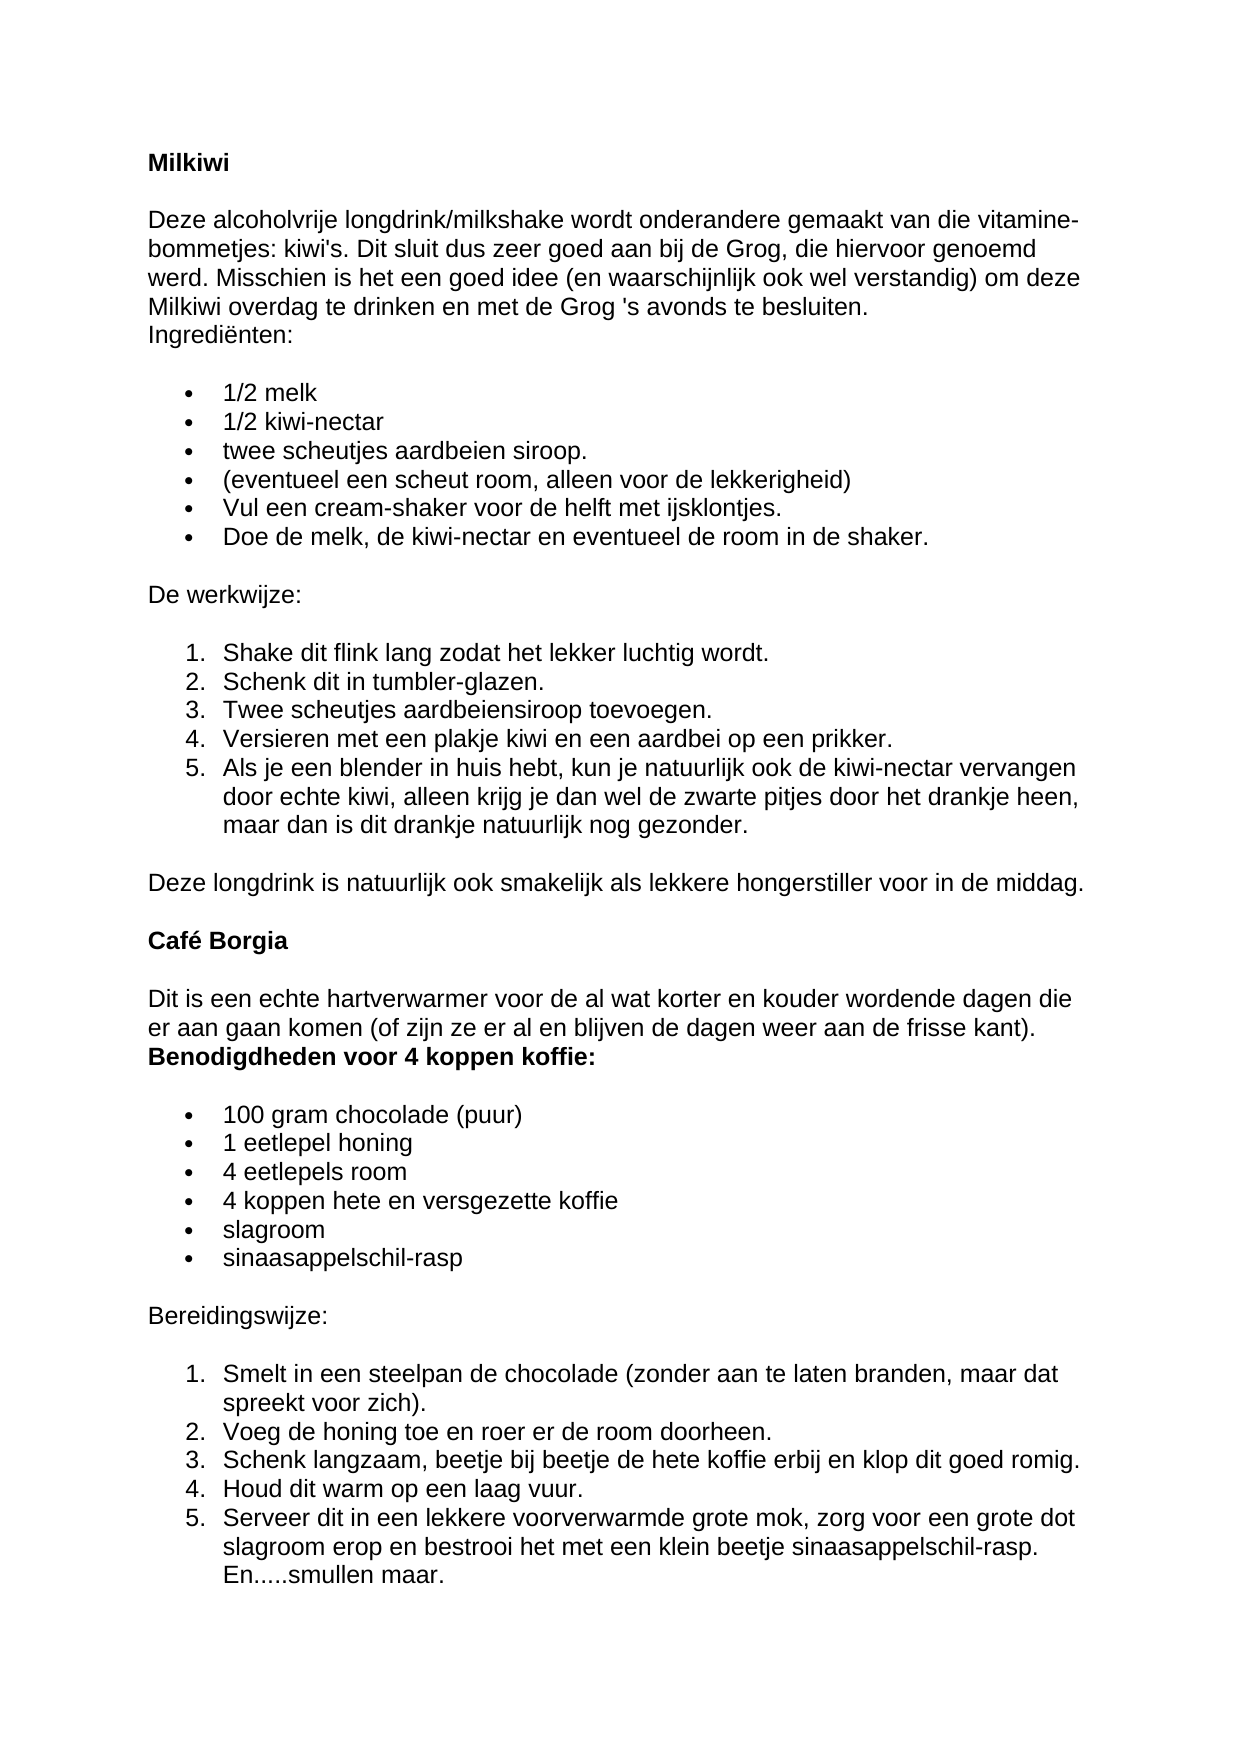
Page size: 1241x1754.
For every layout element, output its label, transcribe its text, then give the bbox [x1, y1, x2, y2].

list Versieren met een plakje kiwi en een aardbei op een prikker. [185, 724, 1093, 753]
subtitle Milkiwi [148, 148, 1093, 176]
subtitle Café Borgia [148, 926, 1093, 955]
list Serveer dit in een lekkere voorverwarmde grote mok, zorg voor een grote dot slagroom erop en bestrooi het met een klein beetje sinaasappelschil-rasp. En.....smullen maar. [185, 1503, 1093, 1589]
text De werkwijze: [148, 580, 1093, 609]
list slagroom [185, 1215, 1093, 1243]
list Vul een cream-shaker voor de helft met ijsklontjes. [185, 493, 1093, 522]
list sinaasappelschil-rasp [185, 1243, 1093, 1272]
list (eventueel een scheut room, alleen voor de lekkerigheid) [185, 465, 1093, 493]
list 100 gram chocolade (puur) [185, 1100, 1093, 1128]
list Smelt in een steelpan de chocolade (zonder aan te laten branden, maar dat spreekt voor zich). [185, 1359, 1093, 1417]
list Schenk dit in tumbler-glazen. [185, 667, 1093, 696]
text Deze longdrink is natuurlijk ook smakelijk als lekkere hongerstiller voor in de middag. [148, 868, 1093, 897]
text Ingrediënten: [148, 321, 1093, 349]
list Schenk langzaam, beetje bij beetje de hete koffie erbij en klop dit goed romig. [185, 1446, 1093, 1474]
text Deze alcoholvrije longdrink/milkshake wordt onderandere gemaakt van die vitamine-bommetjes: kiwi's. Dit sluit dus zeer goed aan bij de Grog, die hiervoor genoemd werd. Misschien is het een goed idee (en waarschijnlijk ook wel verstandig) om deze Milkiwi overdag te drinken en met de Grog 's avonds te besluiten. [148, 206, 1093, 321]
list Twee scheutjes aardbeiensiroop toevoegen. [185, 696, 1093, 724]
list 1 eetlepel honing [185, 1128, 1093, 1157]
list Als je een blender in huis hebt, kun je natuurlijk ook de kiwi-nectar vervangen door echte kiwi, alleen krijg je dan wel de zwarte pitjes door het drankje heen, maar dan is dit drankje natuurlijk nog gezonder. [185, 753, 1093, 839]
text Dit is een echte hartverwarmer voor de al wat korter en kouder wordende dagen die er aan gaan komen (of zijn ze er al en blijven de dagen weer aan de frisse kant). [148, 984, 1093, 1042]
list Doe de melk, de kiwi-nectar en eventueel de room in de shaker. [185, 522, 1093, 551]
list Shake dit flink lang zodat het lekker luchtig wordt. [185, 638, 1093, 667]
list Houd dit warm op een laag vuur. [185, 1474, 1093, 1503]
list 1/2 kiwi-nectar [185, 407, 1093, 436]
list 1/2 melk [185, 378, 1093, 407]
list Voeg de honing toe en roer er de room doorheen. [185, 1417, 1093, 1446]
text Benodigdheden voor 4 koppen koffie: [148, 1042, 1093, 1071]
list 4 koppen hete en versgezette koffie [185, 1186, 1093, 1215]
list twee scheutjes aardbeien siroop. [185, 436, 1093, 465]
list 4 eetlepels room [185, 1157, 1093, 1186]
text Bereidingswijze: [148, 1301, 1093, 1330]
